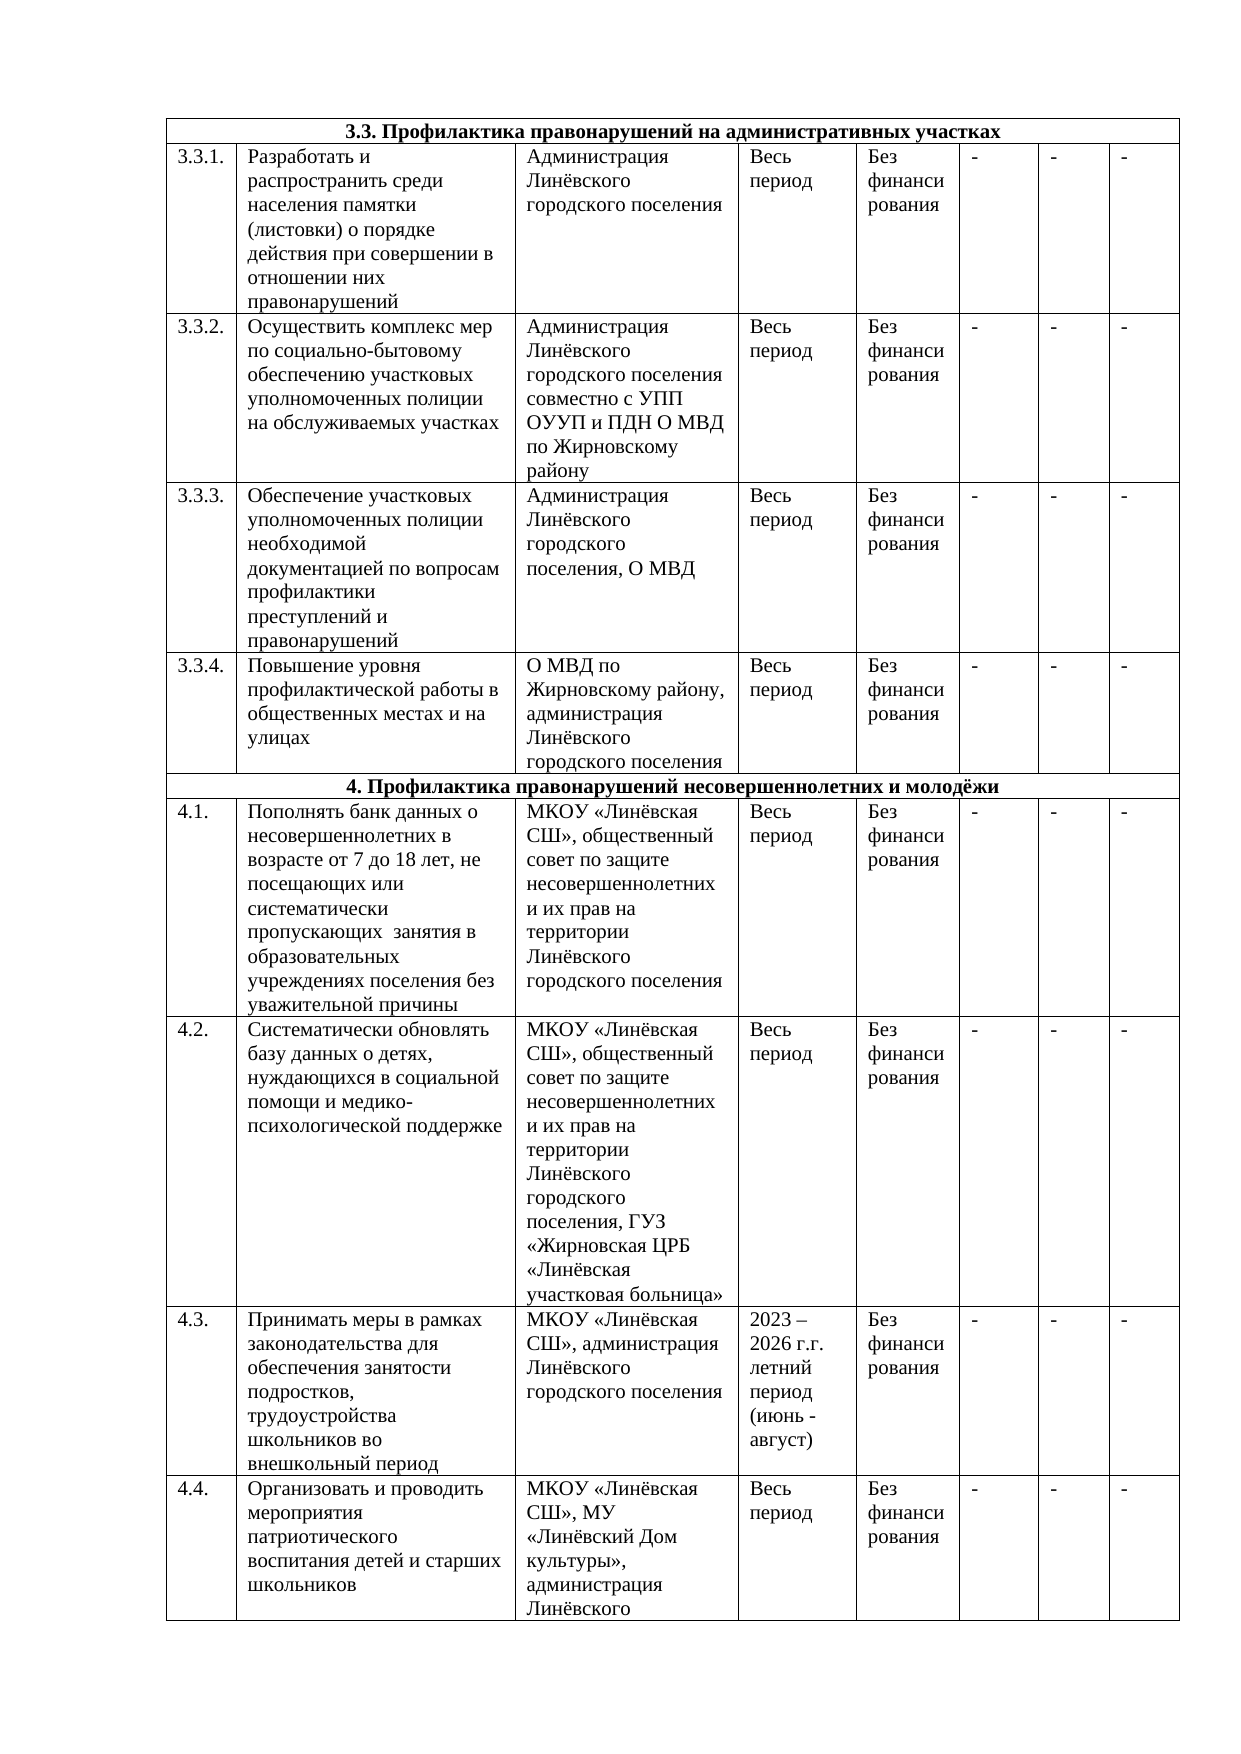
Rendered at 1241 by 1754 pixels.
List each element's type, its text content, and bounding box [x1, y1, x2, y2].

table_cell Без финансирования [857, 483, 959, 652]
table_cell Администрация Линёвского городского поселения, О МВД [516, 483, 738, 652]
table_cell Администрация Линёвского городского поселения совместно с УПП ОУУП и ПДН О МВД по Жирновскому району [516, 314, 738, 482]
table_cell Систематически обновлять базу данных о детях, нуждающихся в социальной помощи и медико-психологической поддержке [237, 1017, 515, 1306]
table_cell - [1110, 799, 1179, 1016]
table_cell Весь период [739, 1017, 856, 1306]
table_cell - [1039, 144, 1109, 313]
table_cell 3.3. Профилактика правонарушений на административных участках [167, 119, 1179, 143]
table_cell - [960, 653, 1038, 773]
table_cell О МВД по Жирновскому району, администрация Линёвского городского поселения [516, 653, 738, 773]
table_cell - [1110, 653, 1179, 773]
table_cell МКОУ «Линёвская СШ», общественный совет по защите несовершеннолетних и их прав на территории Линёвского городского поселения, ГУЗ «Жирновская ЦРБ «Линёвская участковая больница» [516, 1017, 738, 1306]
table_cell - [960, 1017, 1038, 1306]
table_cell Весь период [739, 1476, 856, 1620]
table_cell Без финансирования [857, 799, 959, 1016]
table_cell 4.1. [167, 799, 236, 1016]
table_cell Без финансирования [857, 144, 959, 313]
table_cell - [1039, 314, 1109, 482]
table_cell 3.3.2. [167, 314, 236, 482]
table_cell - [1039, 799, 1109, 1016]
table_cell - [960, 1307, 1038, 1475]
table_cell Без финансирования [857, 314, 959, 482]
table_cell 3.3.1. [167, 144, 236, 313]
table_cell Без финансирования [857, 653, 959, 773]
table_cell 4.4. [167, 1476, 236, 1620]
table_cell Осуществить комплекс мер по социально-бытовому обеспечению участковых уполномоченных полиции на обслуживаемых участках [237, 314, 515, 482]
table_cell Принимать меры в рамках законодательства для обеспечения занятости подростков, трудоустройства школьников во внешкольный период [237, 1307, 515, 1475]
table_cell Весь период [739, 653, 856, 773]
table_cell - [960, 144, 1038, 313]
table_cell - [1039, 483, 1109, 652]
table_cell МКОУ «Линёвская СШ», общественный совет по защите несовершеннолетних и их прав на территории Линёвского городского поселения [516, 799, 738, 1016]
table_cell Весь период [739, 314, 856, 482]
table_cell Разработать и распространить среди населения памятки (листовки) о порядке действия при совершении в отношении них правонарушений [237, 144, 515, 313]
table_cell - [1110, 1307, 1179, 1475]
table_cell - [960, 483, 1038, 652]
table_cell Весь период [739, 799, 856, 1016]
table_cell 3.3.3. [167, 483, 236, 652]
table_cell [237, 1476, 515, 1620]
table_cell 4. Профилактика правонарушений несовершеннолетних и молодёжи [167, 774, 1179, 798]
table_cell - [960, 314, 1038, 482]
table_cell МКОУ «Линёвская СШ», администрация Линёвского городского поселения [516, 1307, 738, 1475]
table_cell Администрация Линёвского городского поселения [516, 144, 738, 313]
table_cell Без финансирования [857, 1307, 959, 1475]
table_cell - [960, 799, 1038, 1016]
table_cell - [1110, 144, 1179, 313]
table_cell 2023 – 2026 г.г. летний период (июнь - август) [739, 1307, 856, 1475]
table_cell - [1110, 1476, 1179, 1620]
table_cell Обеспечение участковых уполномоченных полиции необходимой документацией по вопросам профилактики преступлений и правонарушений [237, 483, 515, 652]
table_cell - [1039, 1307, 1109, 1475]
table_cell - [1110, 483, 1179, 652]
table_cell - [1110, 314, 1179, 482]
table_cell Весь период [739, 144, 856, 313]
table_cell Весь период [739, 483, 856, 652]
table_cell Без финансирования [857, 1476, 959, 1620]
table_cell - [1039, 1476, 1109, 1620]
table_cell Пополнять банк данных о несовершеннолетних в возрасте от 7 до 18 лет, не посещающих или систематически пропускающих занятия в образовательных учреждениях поселения без уважительной причины [237, 799, 515, 1016]
table_cell - [960, 1476, 1038, 1620]
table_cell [516, 1476, 738, 1620]
table_cell Повышение уровня профилактической работы в общественных местах и на улицах [237, 653, 515, 773]
table_cell Без финансирования [857, 1017, 959, 1306]
table_cell - [1039, 1017, 1109, 1306]
table_cell - [1110, 1017, 1179, 1306]
table_cell 4.2. [167, 1017, 236, 1306]
table_cell - [1039, 653, 1109, 773]
table_cell 4.3. [167, 1307, 236, 1475]
table_cell 3.3.4. [167, 653, 236, 773]
